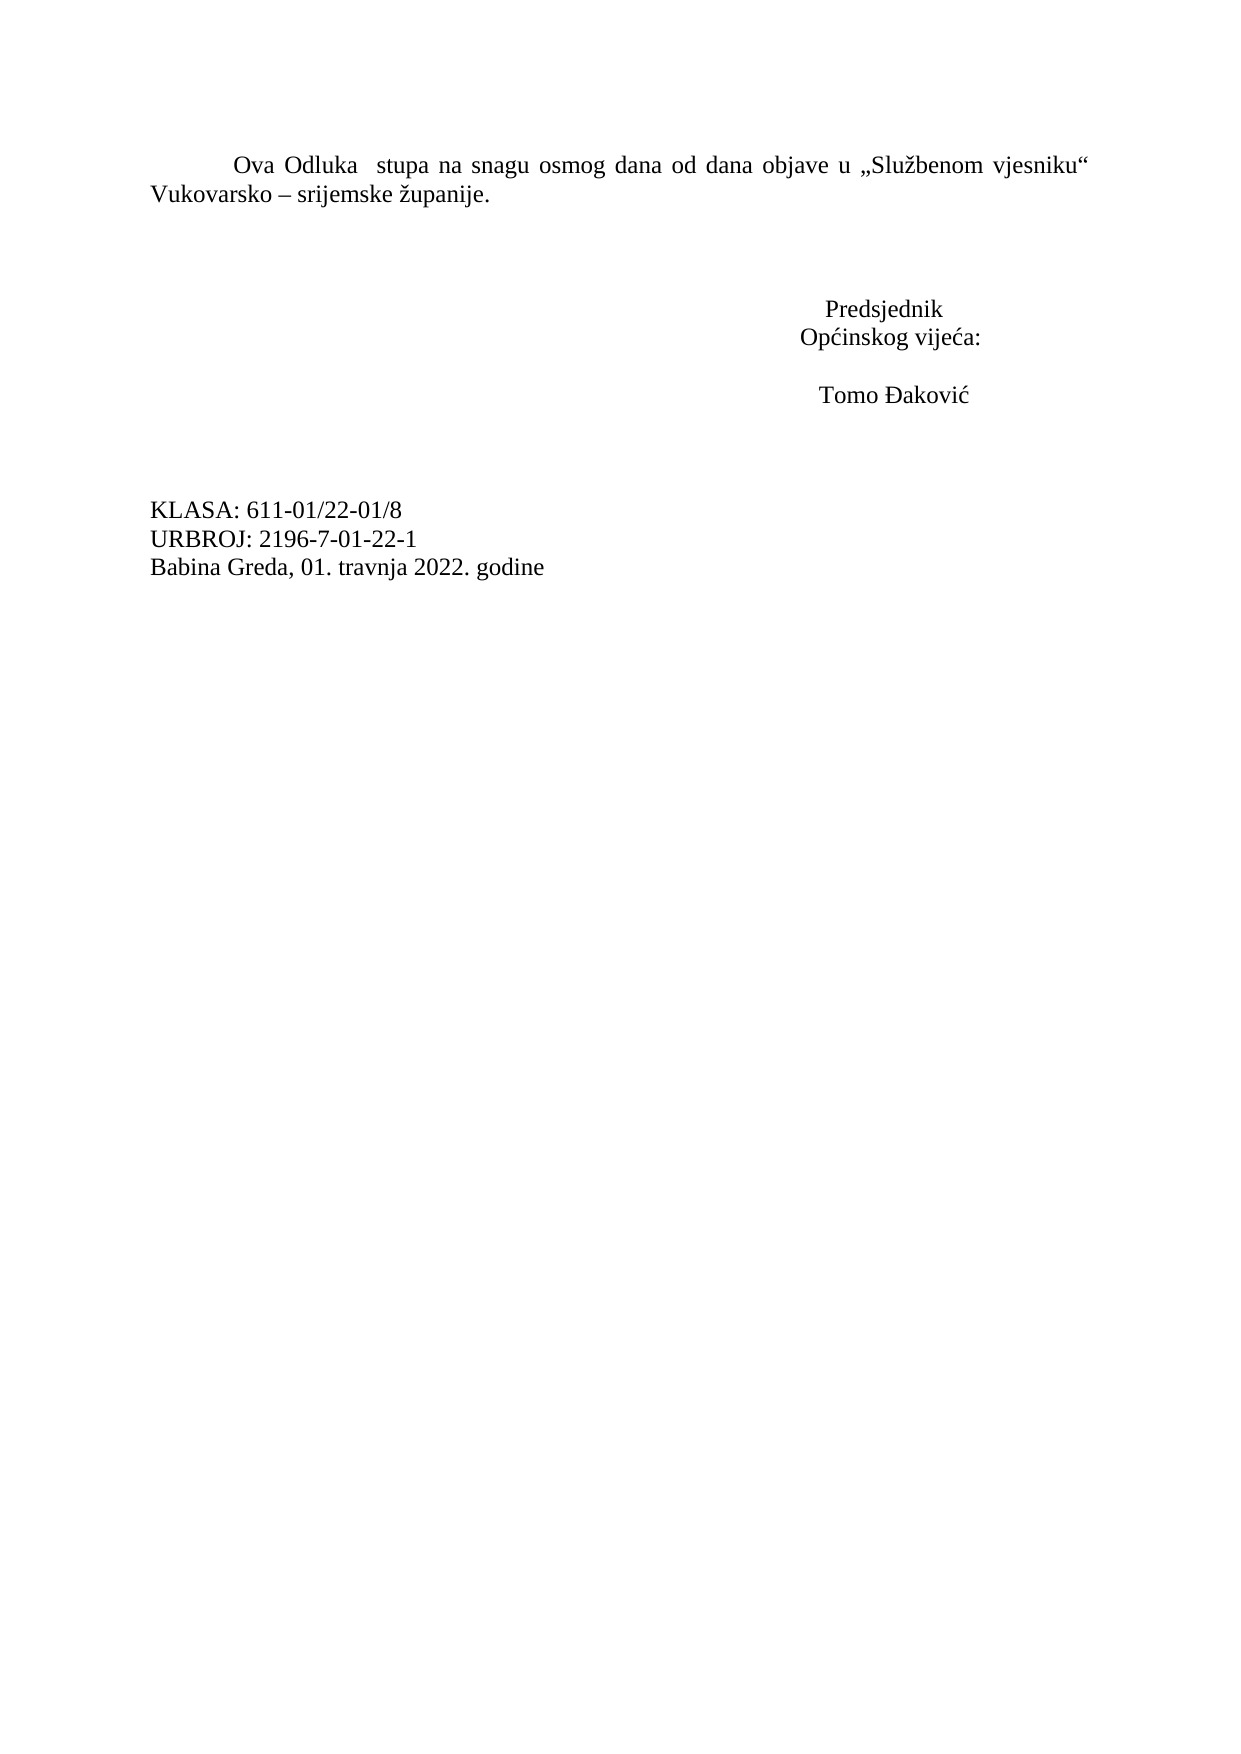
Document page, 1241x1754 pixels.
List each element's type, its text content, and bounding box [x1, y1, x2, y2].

text Babina Greda, 01. travnja 2022. godine [150, 552, 1090, 581]
text Predsjednik [150, 294, 1090, 322]
text KLASA: 611-01/22-01/8 [150, 495, 1090, 524]
text URBROJ: 2196-7-01-22-1 [150, 524, 1090, 552]
text Ova Odluka stupa na snagu osmog dana od dana objave u „Službenom vjesniku“ Vukovarsko – srijemske županije. [150, 150, 1090, 207]
text Tomo Đaković [150, 380, 1090, 409]
text Općinskog vijeća: [150, 322, 1090, 351]
